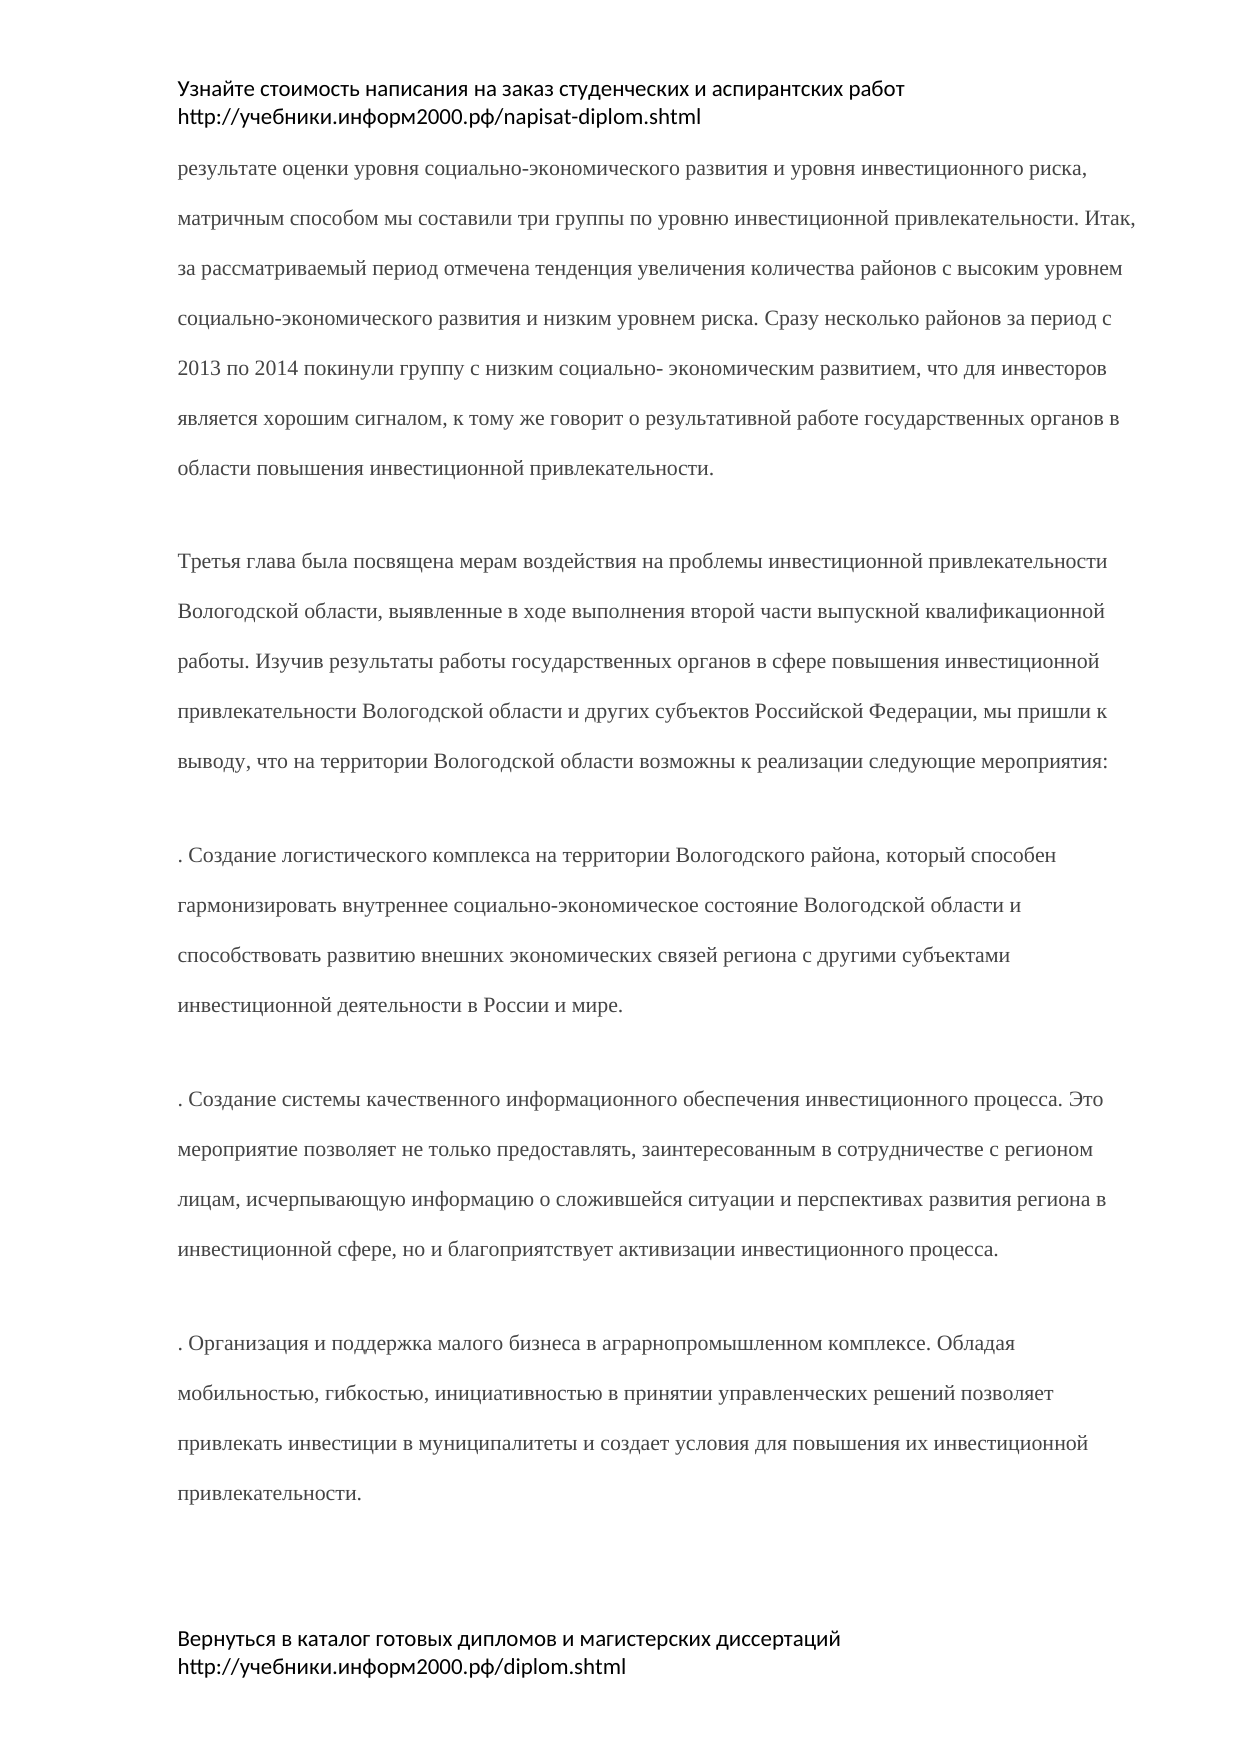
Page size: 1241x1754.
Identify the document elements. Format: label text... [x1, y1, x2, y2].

text . Организация и поддержка малого бизнеса в аграрнопромышленном комплексе. Обладая мобильностью, гибкостью, инициативностью в принятии управленческих решений позволяет привлекать инвестиции в муниципалитеты и создает условия для повышения их инвестиционной привлекательности. [177, 1305, 1152, 1505]
text . Создание системы качественного информационного обеспечения инвестиционного процесса. Это мероприятие позволяет не только предоставлять, заинтересованным в сотрудничестве с регионом лицам, исчерпывающую информацию о сложившейся ситуации и перспективах развития региона в инвестиционной сфере, но и благоприятствует активизации инвестиционного процесса. [177, 1061, 1152, 1261]
text . Создание логистического комплекса на территории Вологодского района, который способен гармонизировать внутреннее социально-экономическое состояние Вологодской области и способствовать развитию внешних экономических связей региона с другими субъектами инвестиционной деятельности в России и мире. [177, 817, 1152, 1017]
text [177, 130, 1152, 480]
text Третья глава была посвящена мерам воздействия на проблемы инвестиционной привлекательности Вологодской области, выявленные в ходе выполнения второй части выпускной квалификационной работы. Изучив результаты работы государственных органов в сфере повышения инвестиционной привлекательности Вологодской области и других субъектов Российской Федерации, мы пришли к выводу, что на территории Вологодской области возможны к реализации следующие мероприятия: [177, 523, 1152, 773]
